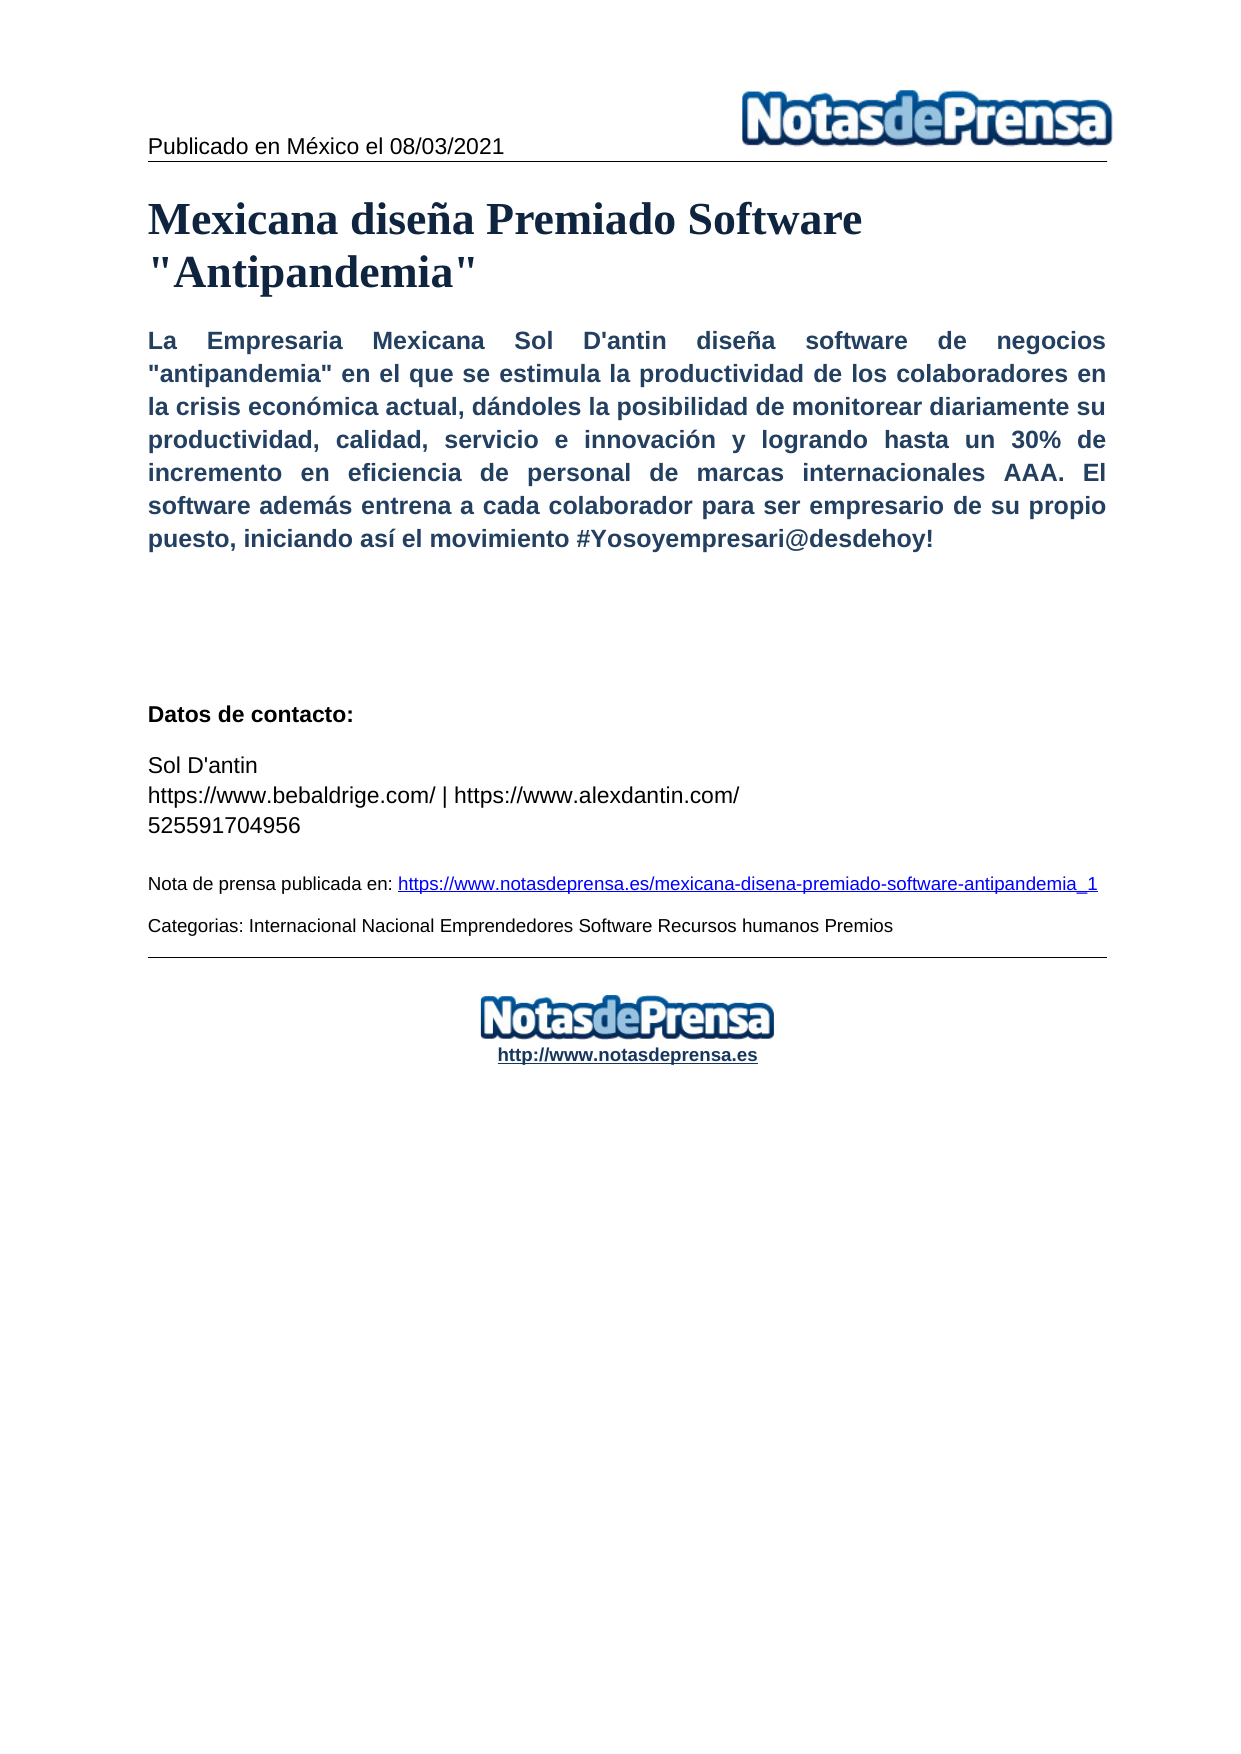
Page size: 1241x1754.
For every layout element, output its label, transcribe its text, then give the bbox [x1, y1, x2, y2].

text 525591704956 [148, 812, 1063, 838]
text https://www.bebaldrige.com/ | https://www.alexdantin.com/ [148, 782, 1063, 808]
picture [742, 90, 1113, 148]
text Nota de prensa publicada en: https://www.notasdeprensa.es/mexicana-disena-premiado-software-antipandemia_1 [148, 872, 1107, 894]
subtitle La Empresaria Mexicana Sol D'antin diseña software de negocios "antipandemia" en el que se estimula la productividad de los colaboradores en la crisis económica actual, dándoles la posibilidad de monitorear diariamente su productividad, calidad, servicio e innovación y logrando hasta un 30% de incremento en eficiencia de personal de marcas internacionales AAA. El software además entrena a cada colaborador para ser empresario de su propio puesto, iniciando así el movimiento #Yosoyempresari@desdehoy! [148, 326, 1107, 553]
text Categorias: Internacional Nacional Emprendedores Software Recursos humanos Premios [148, 915, 1107, 936]
subtitle Mexicana diseña Premiado Software "Antipandemia" [148, 192, 1107, 297]
text Sol D'antin [148, 752, 1063, 778]
picture [480, 994, 775, 1041]
text Datos de contacto: [148, 701, 1107, 727]
text http://www.notasdeprensa.es [148, 1044, 1107, 1066]
text Publicado en México el 08/03/2021 [148, 133, 1107, 161]
